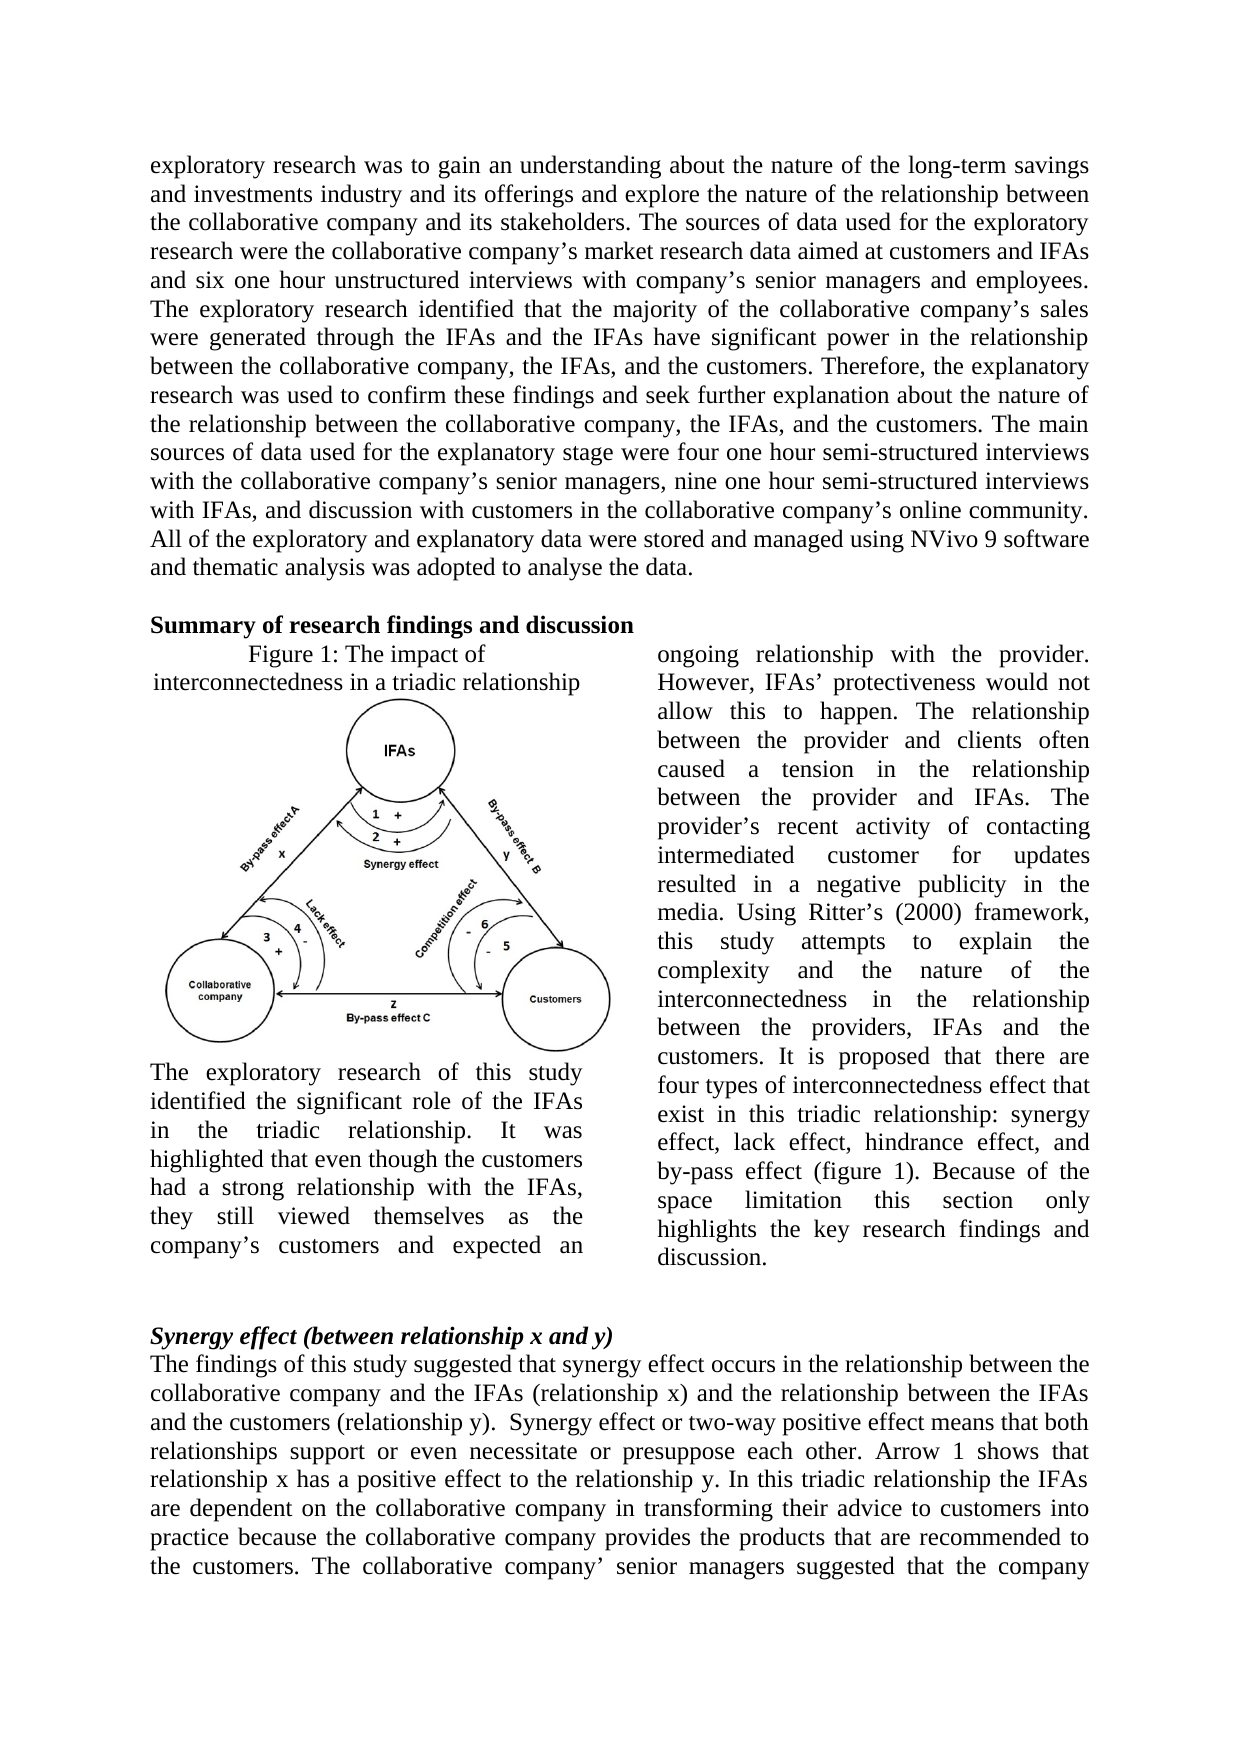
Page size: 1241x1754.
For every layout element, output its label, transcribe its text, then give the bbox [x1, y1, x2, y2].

text The exploratory research of this study identified the significant role of the IFAs in the triadic relationship. It was highlighted that even though the customers had a strong relationship with the IFAs, they still viewed themselves as the company’s customers and expected an ongoing relationship with the provider. However, IFAs’ protectiveness would not allow this to happen. The relationship between the provider and clients often caused a tension in the relationship between the provider and IFAs. The provider’s recent activity of contacting intermediated customer for updates resulted in a negative publicity in the media. Using Ritter’s (2000) framework, this study attempts to explain the complexity and the nature of the interconnectedness in the relationship between the providers, IFAs and the customers. It is proposed that there are four types of interconnectedness effect that exist in this triadic relationship: synergy effect, lack effect, hindrance effect, and by-pass effect (figure 1). Because of the space limitation this section only highlights the key research findings and discussion. [657, 639, 1090, 1271]
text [150, 150, 1090, 581]
text The exploratory research of this study identified the significant role of the IFAs in the triadic relationship. It was highlighted that even though the customers had a strong relationship with the IFAs, they still viewed themselves as the company’s customers and expected an ongoing relationship with the provider. However, IFAs’ protectiveness would not allow this to happen. The relationship between the provider and clients often caused a tension in the relationship between the provider and IFAs. The provider’s recent activity of contacting intermediated customer for updates resulted in a negative publicity in the media. Using Ritter’s (2000) framework, this study attempts to explain the complexity and the nature of the interconnectedness in the relationship between the providers, IFAs and the customers. It is proposed that there are four types of interconnectedness effect that exist in this triadic relationship: synergy effect, lack effect, hindrance effect, and by-pass effect (figure 1). Because of the space limitation this section only highlights the key research findings and discussion. [150, 1058, 583, 1259]
subtitle Synergy effect (between relationship x and y) [150, 1321, 1090, 1349]
text Figure 1: The impact of interconnectedness in a triadic relationship [150, 639, 583, 696]
picture [150, 696, 620, 1058]
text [150, 1349, 1090, 1579]
text Summary of research findings and discussion [150, 610, 1090, 639]
